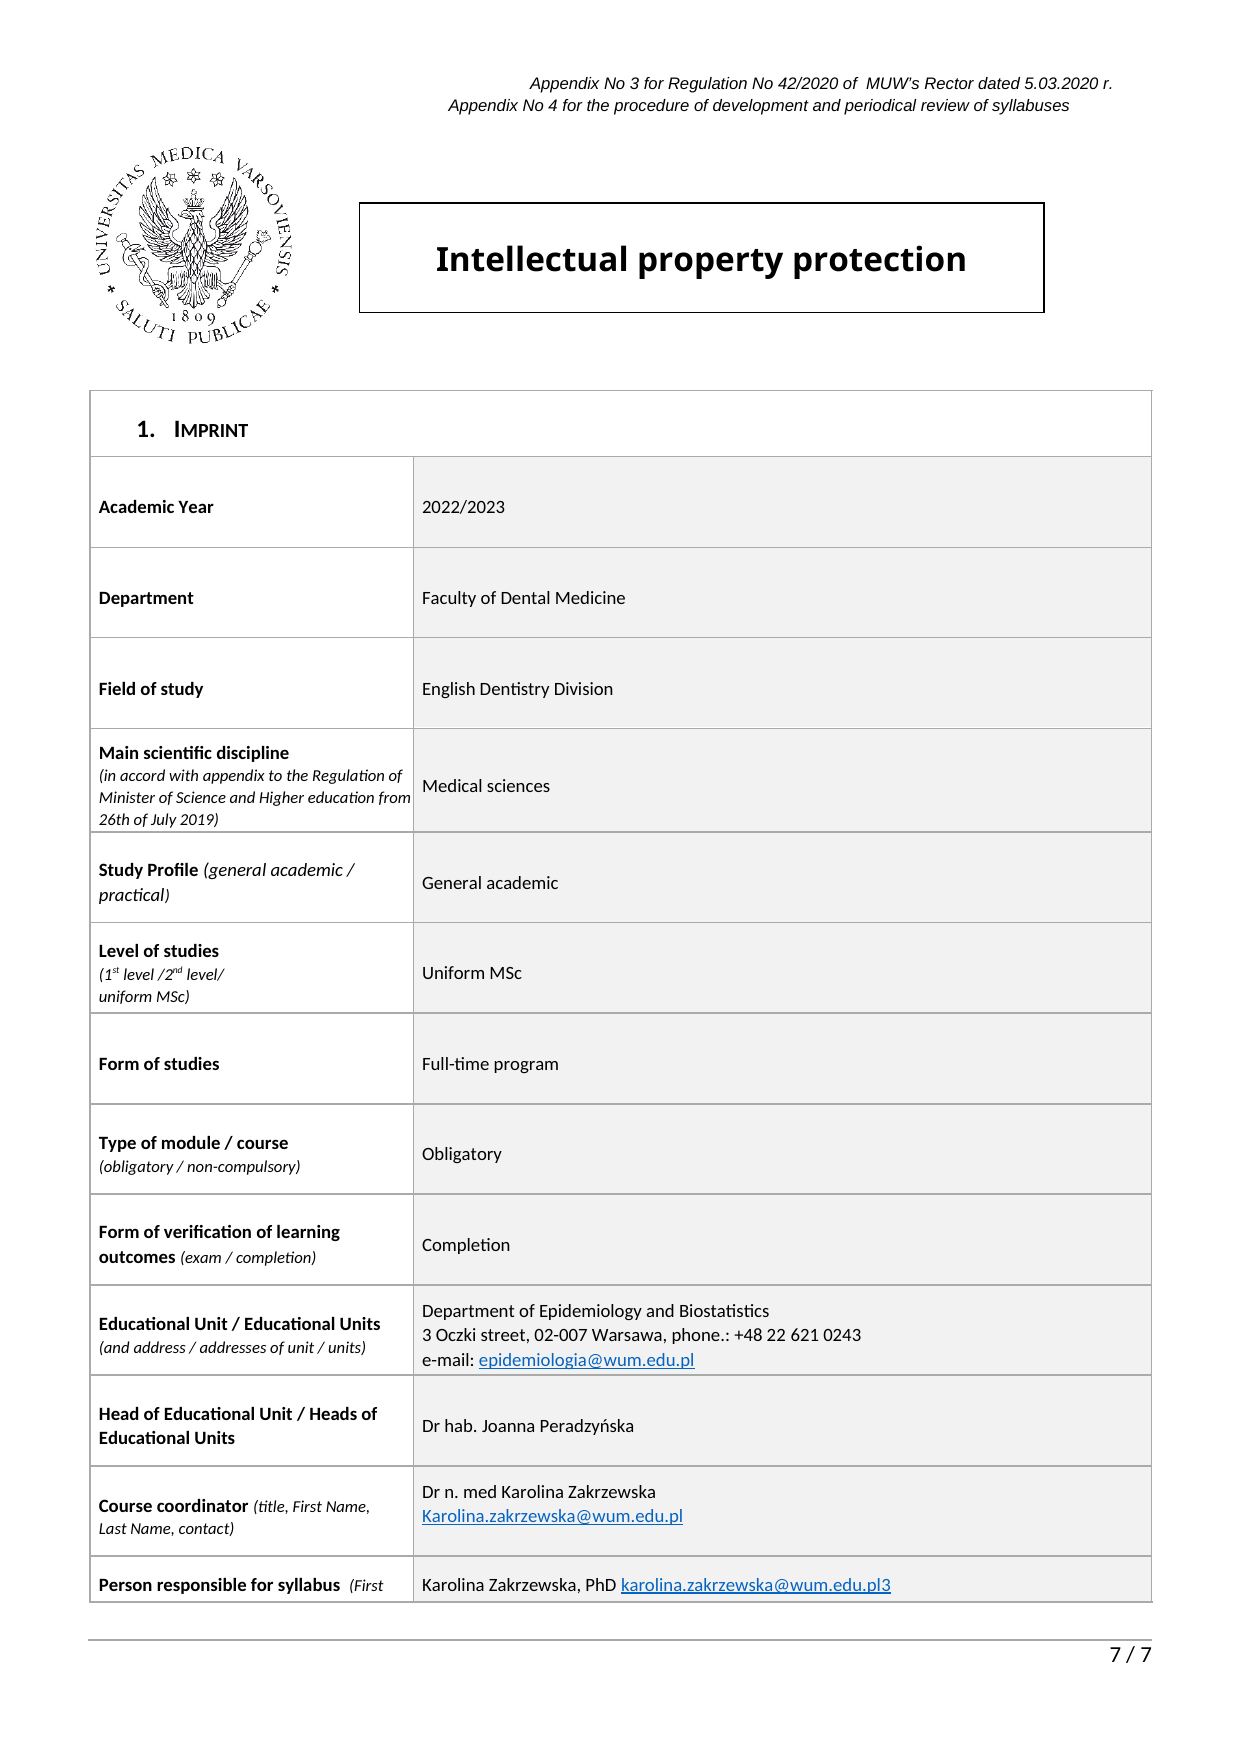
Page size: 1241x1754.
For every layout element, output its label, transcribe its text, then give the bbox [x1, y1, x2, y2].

table_cell Faculty of Dental Medicine [414, 548, 1151, 637]
table_cell Study Profile (general academic / practical) [91, 833, 413, 922]
table_cell Form of verification of learning outcomes (exam / completion) [91, 1195, 413, 1284]
table_cell Obligatory [414, 1105, 1151, 1193]
table_cell Main scientific discipline (in accord with appendix to the Regulation of Minister of Science and Higher education from 26th of July 2019) [91, 729, 413, 831]
table_cell Uniform MSc [414, 923, 1151, 1012]
table_cell Field of study [91, 638, 413, 727]
table_cell Completion [414, 1195, 1151, 1284]
table_cell Head of Educational Unit / Heads of Educational Units [91, 1376, 413, 1465]
table_cell Course coordinator (title, First Name, Last Name, contact) [91, 1467, 413, 1555]
table_header Imprint [91, 391, 1151, 456]
table_cell Form of studies [91, 1014, 413, 1103]
table_cell Academic Year [91, 457, 413, 546]
table_cell Full-time program [414, 1014, 1151, 1103]
table_cell English Dentistry Division [414, 638, 1151, 727]
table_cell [91, 1557, 413, 1601]
table_cell Department of Epidemiology and Biostatistics 3 Oczki street, 02-007 Warsawa, phone.: +48 22 621 0243 e-mail: epidemiologia@wum.edu.pl [414, 1286, 1151, 1374]
table_cell General academic [414, 833, 1151, 922]
table_cell Department [91, 548, 413, 637]
table_cell 2022/2023 [414, 457, 1151, 546]
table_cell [414, 1557, 1151, 1601]
table_cell Level of studies (1st level /2nd level/ uniform MSc) [91, 923, 413, 1012]
table_cell Educational Unit / Educational Units (and address / addresses of unit / units) [91, 1286, 413, 1374]
table_cell Medical sciences [414, 729, 1151, 831]
picture [88, 140, 298, 350]
table_cell Dr n. med Karolina Zakrzewska Karolina.zakrzewska@wum.edu.pl [414, 1467, 1151, 1555]
table_cell Type of module / course (obligatory / non-compulsory) [91, 1105, 413, 1193]
table_cell Dr hab. Joanna Peradzyńska [414, 1376, 1151, 1465]
